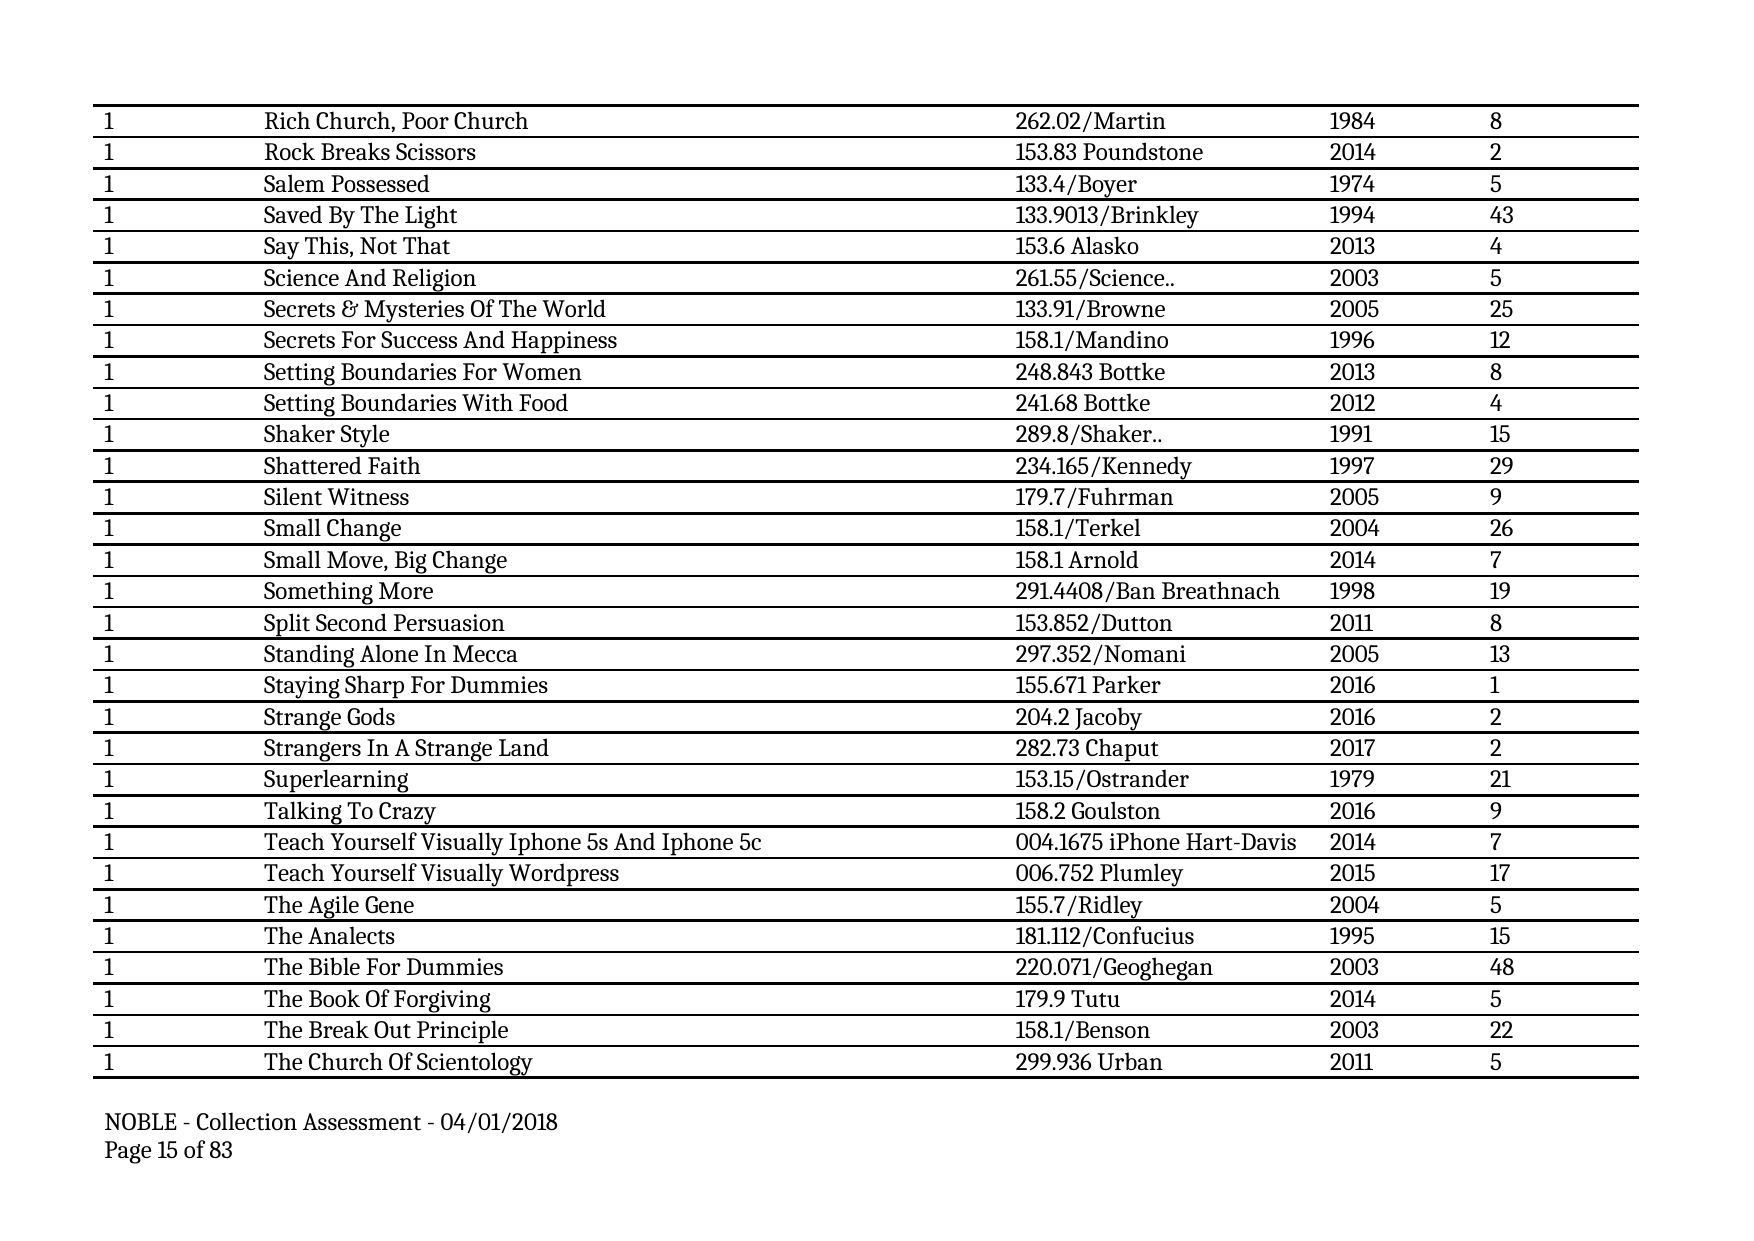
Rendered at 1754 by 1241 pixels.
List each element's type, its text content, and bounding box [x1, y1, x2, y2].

table_cell 1 [93, 608, 253, 637]
table_cell 2014 [1319, 985, 1478, 1013]
table_cell 2 [1479, 734, 1638, 763]
table_cell Salem Possessed [253, 170, 999, 198]
table_cell 1974 [1319, 170, 1478, 198]
table_cell 2014 [1319, 546, 1478, 574]
table_cell 1 [93, 420, 253, 449]
table_cell 2 [1479, 138, 1638, 167]
table_cell 153.6 Alasko [999, 232, 1319, 261]
table_cell 15 [1479, 420, 1638, 449]
table_cell 8 [1479, 107, 1638, 136]
table_cell 1994 [1319, 201, 1478, 229]
table_cell 2016 [1319, 797, 1478, 825]
table_cell 158.2 Goulston [999, 797, 1319, 825]
table_cell 133.91/Browne [999, 295, 1319, 324]
table_cell 262.02/Martin [999, 107, 1319, 136]
table_cell 13 [1479, 640, 1638, 668]
table_cell 15 [1479, 922, 1638, 951]
table_cell Teach Yourself Visually Iphone 5s And Iphone 5c [253, 828, 999, 857]
table_cell 1 [93, 452, 253, 480]
table_cell 133.9013/Brinkley [999, 201, 1319, 229]
table_cell 1 [93, 577, 253, 606]
table_cell Say This, Not That [253, 232, 999, 261]
table_cell Small Move, Big Change [253, 546, 999, 574]
table_cell Split Second Persuasion [253, 608, 999, 637]
table_cell Something More [253, 577, 999, 606]
table_cell 2014 [1319, 828, 1478, 857]
table_cell 9 [1479, 483, 1638, 512]
table_cell 9 [1479, 797, 1638, 825]
table_cell 291.4408/Ban Breathnach [999, 577, 1319, 606]
table_cell Standing Alone In Mecca [253, 640, 999, 668]
table_cell 004.1675 iPhone Hart-Davis [999, 828, 1319, 857]
table_cell 7 [1479, 546, 1638, 574]
table_cell 1 [93, 264, 253, 292]
table_cell 158.1/Terkel [999, 515, 1319, 543]
table_cell 43 [1479, 201, 1638, 229]
table_cell Saved By The Light [253, 201, 999, 229]
table_cell 1 [93, 515, 253, 543]
table_cell 1 [93, 671, 253, 700]
table_cell 2003 [1319, 264, 1478, 292]
table_cell 1998 [1319, 577, 1478, 606]
table_cell The Bible For Dummies [253, 953, 999, 982]
table_cell 2015 [1319, 859, 1478, 888]
table_cell 1995 [1319, 922, 1478, 951]
table_cell 2005 [1319, 640, 1478, 668]
table_cell 179.9 Tutu [999, 985, 1319, 1013]
table_cell 1997 [1319, 452, 1478, 480]
table_cell 234.165/Kennedy [999, 452, 1319, 480]
table_cell 2003 [1319, 1016, 1478, 1045]
table_cell Strange Gods [253, 703, 999, 731]
table_cell 21 [1479, 765, 1638, 794]
table_cell 4 [1479, 389, 1638, 418]
table_cell 1 [93, 358, 253, 386]
table_cell 1 [93, 483, 253, 512]
table_cell 17 [1479, 859, 1638, 888]
table_cell Talking To Crazy [253, 797, 999, 825]
table_cell 241.68 Bottke [999, 389, 1319, 418]
table_cell 1 [93, 828, 253, 857]
table_cell 179.7/Fuhrman [999, 483, 1319, 512]
table_cell 158.1 Arnold [999, 546, 1319, 574]
table_cell The Break Out Principle [253, 1016, 999, 1045]
table_cell 1 [93, 326, 253, 355]
table_cell Secrets For Success And Happiness [253, 326, 999, 355]
table_cell 1 [93, 201, 253, 229]
table_cell 2013 [1319, 358, 1478, 386]
table_cell 4 [1479, 232, 1638, 261]
table_cell Superlearning [253, 765, 999, 794]
table_cell 1 [93, 640, 253, 668]
table_cell 5 [1479, 891, 1638, 919]
table_cell 204.2 Jacoby [999, 703, 1319, 731]
table_cell Science And Religion [253, 264, 999, 292]
table_cell Shattered Faith [253, 452, 999, 480]
table_cell 282.73 Chaput [999, 734, 1319, 763]
table_cell 299.936 Urban [999, 1047, 1319, 1076]
table_cell 155.7/Ridley [999, 891, 1319, 919]
table_cell 1 [93, 859, 253, 888]
table_cell 289.8/Shaker.. [999, 420, 1319, 449]
table_cell 133.4/Boyer [999, 170, 1319, 198]
table_cell 2004 [1319, 515, 1478, 543]
table_cell The Book Of Forgiving [253, 985, 999, 1013]
table_cell 2016 [1319, 703, 1478, 731]
table_cell 8 [1479, 608, 1638, 637]
table_cell 1 [93, 765, 253, 794]
table_cell 181.112/Confucius [999, 922, 1319, 951]
table_cell Rich Church, Poor Church [253, 107, 999, 136]
table_cell 1 [93, 232, 253, 261]
table_cell 153.83 Poundstone [999, 138, 1319, 167]
table_cell 2 [1479, 703, 1638, 731]
table_cell 1 [93, 703, 253, 731]
table_cell 2011 [1319, 608, 1478, 637]
table_cell 1 [1479, 671, 1638, 700]
table_cell 19 [1479, 577, 1638, 606]
table_cell 1991 [1319, 420, 1478, 449]
table_cell 26 [1479, 515, 1638, 543]
table_cell 1 [93, 295, 253, 324]
table_cell 1 [93, 546, 253, 574]
table_cell 1 [93, 389, 253, 418]
table_cell 2017 [1319, 734, 1478, 763]
table_cell 1 [93, 985, 253, 1013]
table_cell 1984 [1319, 107, 1478, 136]
table_cell Silent Witness [253, 483, 999, 512]
table_cell 1 [93, 953, 253, 982]
table_cell 153.15/Ostrander [999, 765, 1319, 794]
table_cell Secrets & Mysteries Of The World [253, 295, 999, 324]
table_cell 158.1/Mandino [999, 326, 1319, 355]
table_cell 006.752 Plumley [999, 859, 1319, 888]
table_cell Strangers In A Strange Land [253, 734, 999, 763]
table_cell Setting Boundaries For Women [253, 358, 999, 386]
table_cell 155.671 Parker [999, 671, 1319, 700]
table_cell 1 [93, 1047, 253, 1076]
table_cell 1979 [1319, 765, 1478, 794]
table_cell 297.352/Nomani [999, 640, 1319, 668]
table_cell 1996 [1319, 326, 1478, 355]
table_cell 261.55/Science.. [999, 264, 1319, 292]
table_cell 2005 [1319, 295, 1478, 324]
table_cell 2016 [1319, 671, 1478, 700]
table_cell 2003 [1319, 953, 1478, 982]
table_cell 2011 [1319, 1047, 1478, 1076]
table_cell 7 [1479, 828, 1638, 857]
table_cell 25 [1479, 295, 1638, 324]
table_cell 8 [1479, 358, 1638, 386]
table_cell 158.1/Benson [999, 1016, 1319, 1045]
table_cell 5 [1479, 1047, 1638, 1076]
table_cell 1 [93, 922, 253, 951]
table_cell 2004 [1319, 891, 1478, 919]
table_cell 153.852/Dutton [999, 608, 1319, 637]
table_cell 5 [1479, 170, 1638, 198]
table_cell 12 [1479, 326, 1638, 355]
table_cell 29 [1479, 452, 1638, 480]
table_cell The Agile Gene [253, 891, 999, 919]
table_cell 1 [93, 138, 253, 167]
table_cell Shaker Style [253, 420, 999, 449]
table_cell 220.071/Geoghegan [999, 953, 1319, 982]
table_cell 1 [93, 1016, 253, 1045]
table_cell 5 [1479, 264, 1638, 292]
table_cell 48 [1479, 953, 1638, 982]
table_cell 1 [93, 891, 253, 919]
table_cell 2005 [1319, 483, 1478, 512]
table_cell 1 [93, 734, 253, 763]
table_cell 1 [93, 107, 253, 136]
table_cell 1 [93, 170, 253, 198]
table_cell Staying Sharp For Dummies [253, 671, 999, 700]
table_cell Setting Boundaries With Food [253, 389, 999, 418]
table_cell 2014 [1319, 138, 1478, 167]
table_cell Teach Yourself Visually Wordpress [253, 859, 999, 888]
table_cell 5 [1479, 985, 1638, 1013]
table_cell The Analects [253, 922, 999, 951]
table_cell 1 [93, 797, 253, 825]
table_cell 22 [1479, 1016, 1638, 1045]
table_cell Rock Breaks Scissors [253, 138, 999, 167]
table_cell 248.843 Bottke [999, 358, 1319, 386]
table_cell Small Change [253, 515, 999, 543]
table_cell The Church Of Scientology [253, 1047, 999, 1076]
table_cell 2012 [1319, 389, 1478, 418]
table_cell 2013 [1319, 232, 1478, 261]
